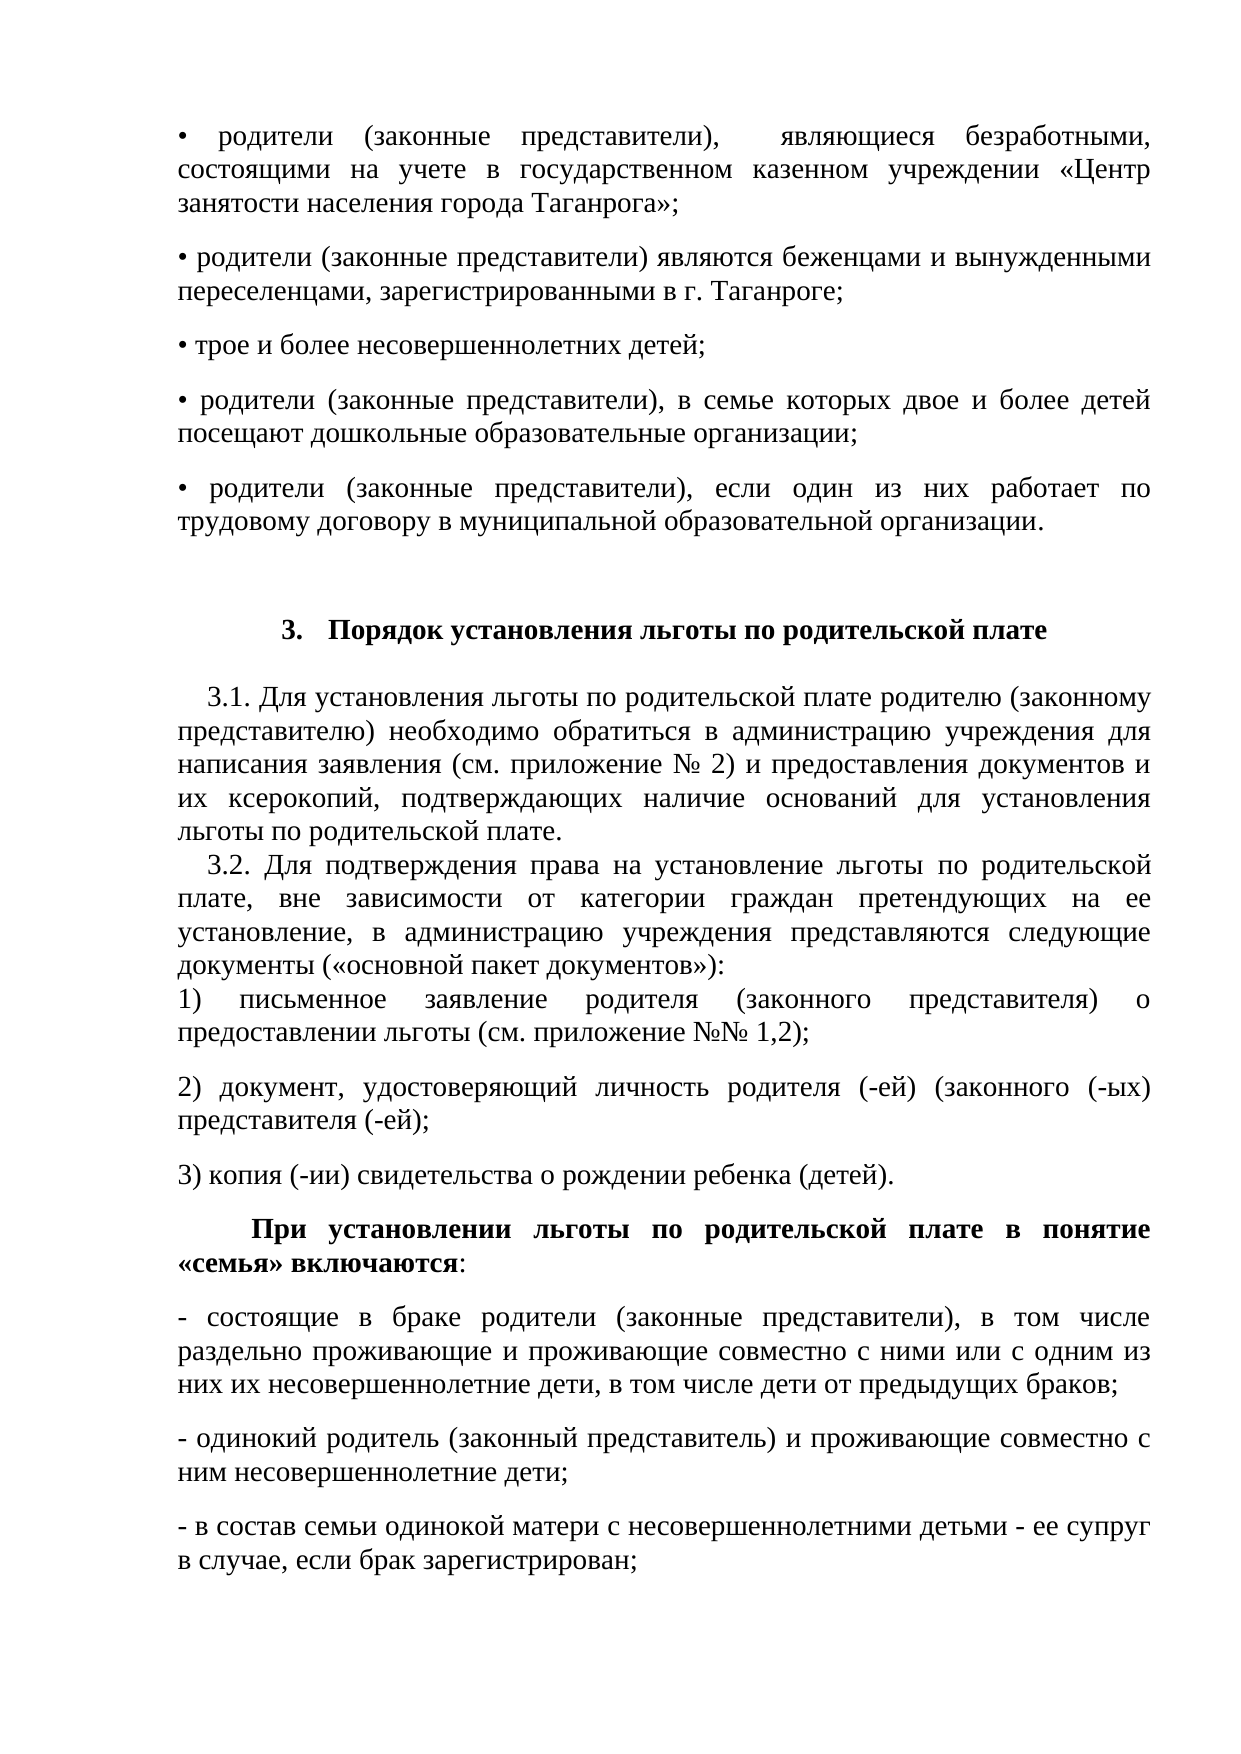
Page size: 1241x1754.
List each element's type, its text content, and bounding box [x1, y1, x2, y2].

text 1) письменное заявление родителя (законного представителя) о предоставлении льготы (см. приложение №№ 1,2); [177, 981, 1152, 1048]
text • родители (законные представители), в семье которых двое и более детей посещают дошкольные образовательные организации; [177, 382, 1152, 449]
text • родители (законные представители), являющиеся безработными, состоящими на учете в государственном казенном учреждении «Центр занятости населения города Таганрога»; [177, 118, 1152, 219]
text 2) документ, удостоверяющий личность родителя (-ей) (законного (-ых) представителя (-ей); [177, 1069, 1152, 1136]
text При установлении льготы по родительской плате в понятие «семья» включаются: [177, 1211, 1152, 1278]
text - состоящие в браке родители (законные представители), в том числе раздельно проживающие и проживающие совместно с ними или с одним из них их несовершеннолетние дети, в том числе дети от предыдущих браков; [177, 1299, 1152, 1400]
list Для установления льготы по родительской плате родителю (законному представителю) необходимо обратиться в администрацию учреждения для написания заявления (см. приложение № 2) и предоставления документов и их ксерокопий, подтверждающих наличие оснований для установления льготы по родительской плате. [177, 679, 1152, 847]
text 3) копия (-ии) свидетельства о рождении ребенка (детей). [177, 1157, 1152, 1190]
text - одинокий родитель (законный представитель) и проживающие совместно с ним несовершеннолетние дети; [177, 1421, 1152, 1488]
text - в состав семьи одинокой матери с несовершеннолетними детьми - ее супруг в случае, если брак зарегистрирован; [177, 1508, 1152, 1576]
text • родители (законные представители), если один из них работает по трудовому договору в муниципальной образовательной организации. [177, 470, 1152, 537]
text • трое и более несовершеннолетних детей; [177, 327, 1152, 361]
list Для подтверждения права на установление льготы по родительской плате, вне зависимости от категории граждан претендующих на ее установление, в администрацию учреждения представляются следующие документы («основной пакет документов»): [177, 847, 1152, 981]
list Порядок установления льготы по родительской плате [177, 612, 1152, 646]
text • родители (законные представители) являются беженцами и вынужденными переселенцами, зарегистрированными в г. Таганроге; [177, 239, 1152, 307]
